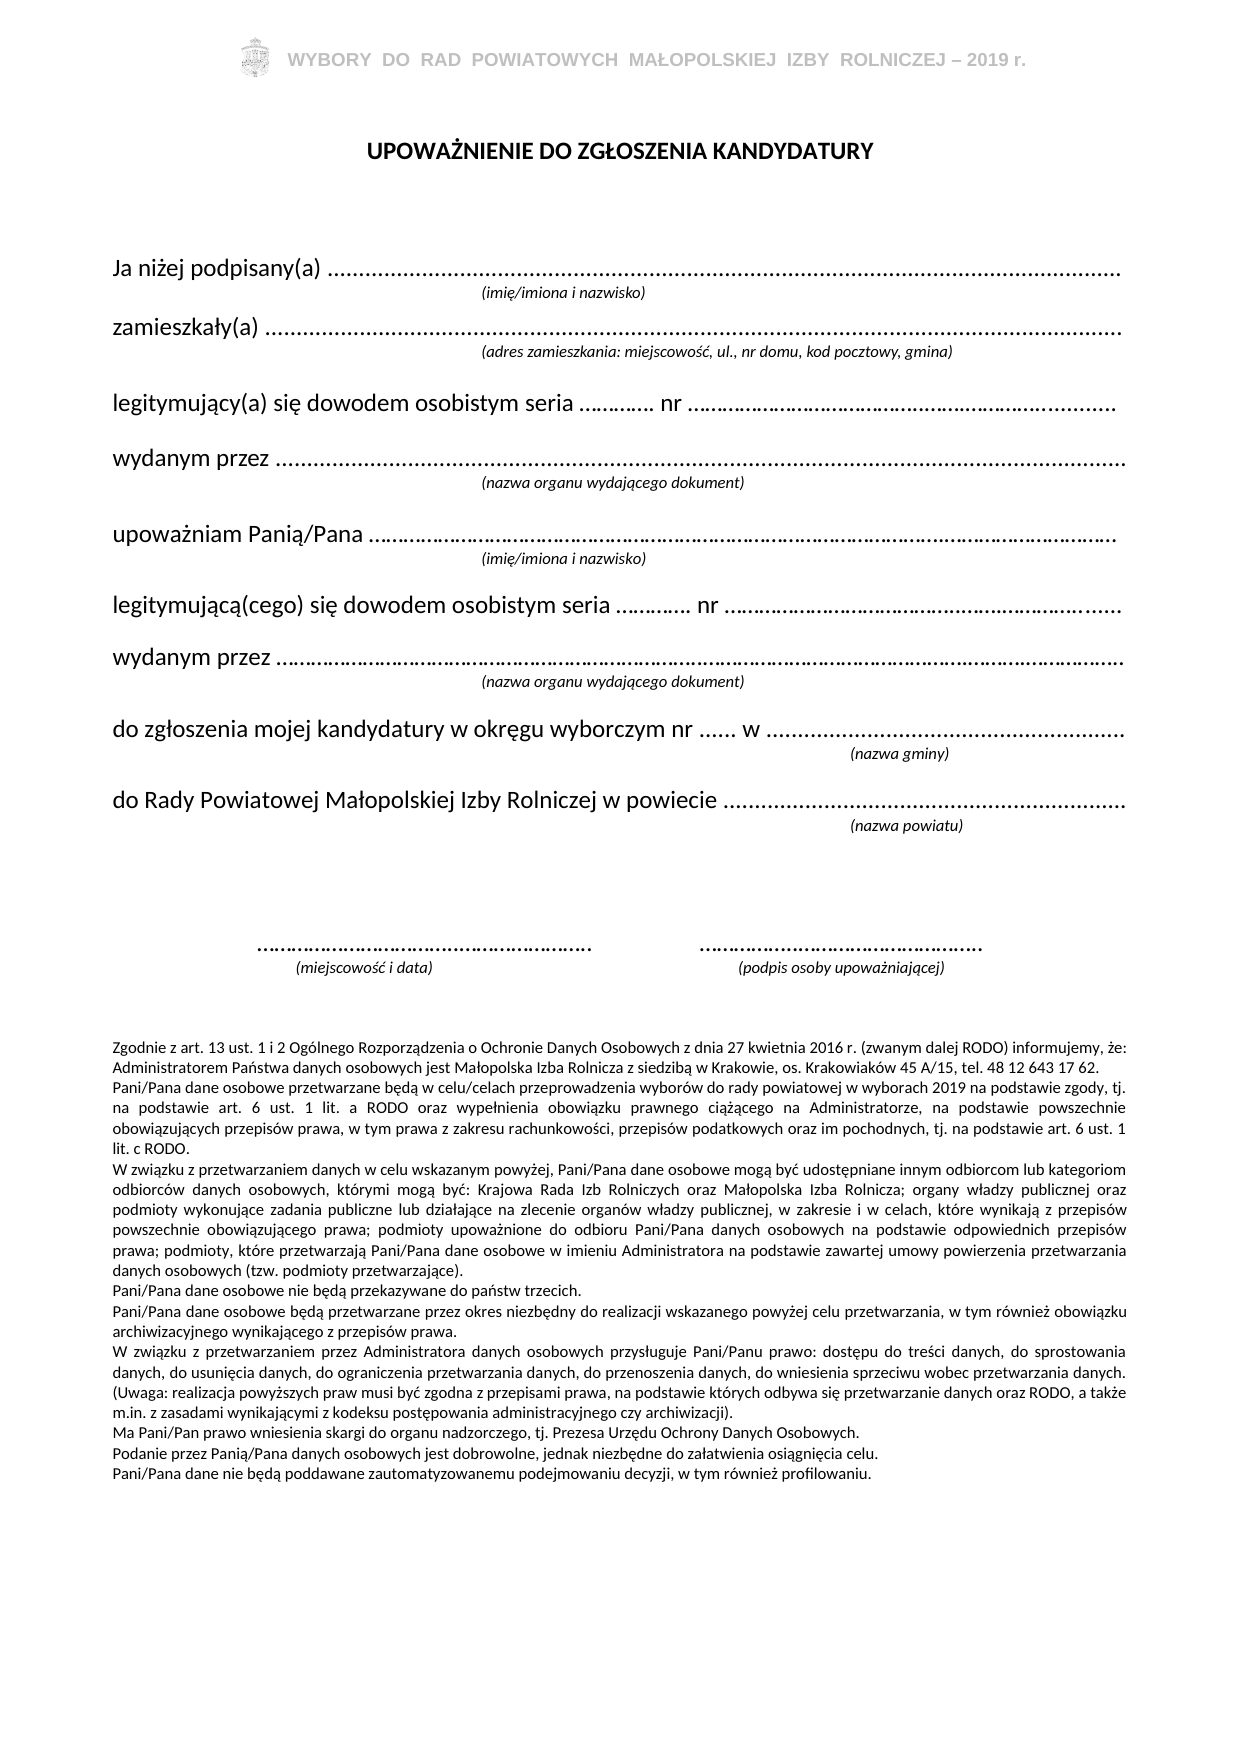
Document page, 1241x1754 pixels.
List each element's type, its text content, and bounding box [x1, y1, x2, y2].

text (imię/imiona i nazwisko) [407, 548, 1128, 569]
text ……………………………..………………….. ……………..………………………….. [112, 927, 1128, 957]
text Podanie przez Panią/Pana danych osobowych jest dobrowolne, jednak niezbędne do załatwienia osiągnięcia celu. [112, 1443, 1128, 1463]
text (nazwa organu wydającego dokument) [407, 672, 1128, 692]
text legitymującą(cego) się dowodem osobistym seria …………. nr …………………………………..…….…………........ [112, 590, 1128, 620]
picture [240, 37, 270, 78]
text Pani/Pana dane osobowe nie będą przekazywane do państw trzecich. [112, 1281, 1128, 1301]
text Administratorem Państwa danych osobowych jest Małopolska Izba Rolnicza z siedzibą w Krakowie, os. Krakowiaków 45 A/15, tel. 48 12 643 17 62. [112, 1057, 1128, 1077]
text Pani/Pana dane nie będą poddawane zautomatyzowanemu podejmowaniu decyzji, w tym również profilowaniu. [112, 1463, 1128, 1484]
text do Rady Powiatowej Małopolskiej Izby Rolniczej w powiecie ................................................................ [112, 784, 1128, 815]
text Pani/Pana dane osobowe będą przetwarzane przez okres niezbędny do realizacji wskazanego powyżej celu przetwarzania, w tym również obowiązku archiwizacyjnego wynikającego z przepisów prawa. [112, 1301, 1128, 1342]
text Zgodnie z art. 13 ust. 1 i 2 Ogólnego Rozporządzenia o Ochronie Danych Osobowych z dnia 27 kwietnia 2016 r. (zwanym dalej RODO) informujemy, że: [112, 1037, 1128, 1057]
text W związku z przetwarzaniem przez Administratora danych osobowych przysługuje Pani/Panu prawo: dostępu do treści danych, do sprostowania danych, do usunięcia danych, do ograniczenia przetwarzania danych, do przenoszenia danych, do wniesienia sprzeciwu wobec przetwarzania danych. (Uwaga: realizacja powyższych praw musi być zgodna z przepisami prawa, na podstawie których odbywa się przetwarzanie danych oraz RODO, a także m.in. z zasadami wynikającymi z kodeksu postępowania administracyjnego czy archiwizacji). [112, 1342, 1128, 1423]
text (miejscowość i data) (podpis osoby upoważniającej) [112, 957, 1128, 978]
text zamieszkały(a) ........................................................................................................................................ [112, 311, 1128, 341]
text legitymujący(a) się dowodem osobistym seria …………. nr …………………………………..…….…………............. [112, 387, 1128, 417]
text Pani/Pana dane osobowe przetwarzane będą w celu/celach przeprowadzenia wyborów do rady powiatowej w wyborach 2019 na podstawie zgody, tj. na podstawie art. 6 ust. 1 lit. a RODO oraz wypełnienia obowiązku prawnego ciążącego na Administratorze, na podstawie powszechnie obowiązujących przepisów prawa, w tym prawa z zakresu rachunkowości, przepisów podatkowych oraz im pochodnych, tj. na podstawie art. 6 ust. 1 lit. c RODO. [112, 1077, 1128, 1159]
text (imię/imiona i nazwisko) [407, 282, 1128, 302]
text Ja niżej podpisany(a) .............................................................................................................................. [112, 252, 1128, 282]
text Ma Pani/Pan prawo wniesienia skargi do organu nadzorczego, tj. Prezesa Urzędu Ochrony Danych Osobowych. [112, 1423, 1128, 1443]
text upoważniam Panią/Pana ……………………………………………………………………………………….………………………… [112, 518, 1128, 548]
text (nazwa organu wydającego dokument) [407, 473, 1128, 493]
text (adres zamieszkania: miejscowość, ul., nr domu, kod pocztowy, gmina) [407, 341, 1128, 362]
text (nazwa powiatu) [776, 815, 1128, 835]
text W związku z przetwarzaniem danych w celu wskazanym powyżej, Pani/Pana dane osobowe mogą być udostępniane innym odbiorcom lub kategoriom odbiorców danych osobowych, którymi mogą być: Krajowa Rada Izb Rolniczych oraz Małopolska Izba Rolnicza; organy władzy publicznej oraz podmioty wykonujące zadania publiczne lub działające na zlecenie organów władzy publicznej, w zakresie i w celach, które wynikają z przepisów powszechnie obowiązującego prawa; podmioty upoważnione do odbioru Pani/Pana danych osobowych na podstawie odpowiednich przepisów prawa; podmioty, które przetwarzają Pani/Pana dane osobowe w imieniu Administratora na podstawie zawartej umowy powierzenia przetwarzania danych osobowych (tzw. podmioty przetwarzające). [112, 1159, 1128, 1281]
text UPOWAŻNIENIE DO ZGŁOSZENIA KANDYDATURY [112, 135, 1128, 166]
text wydanym przez ………………………………………………………………..……………………………………….……….…………….. [112, 641, 1128, 672]
text wydanym przez ....................................................................................................................................... [112, 442, 1128, 473]
text do zgłoszenia mojej kandydatury w okręgu wyborczym nr ...... w ......................................................... [112, 713, 1128, 743]
text (nazwa gminy) [776, 743, 1128, 763]
